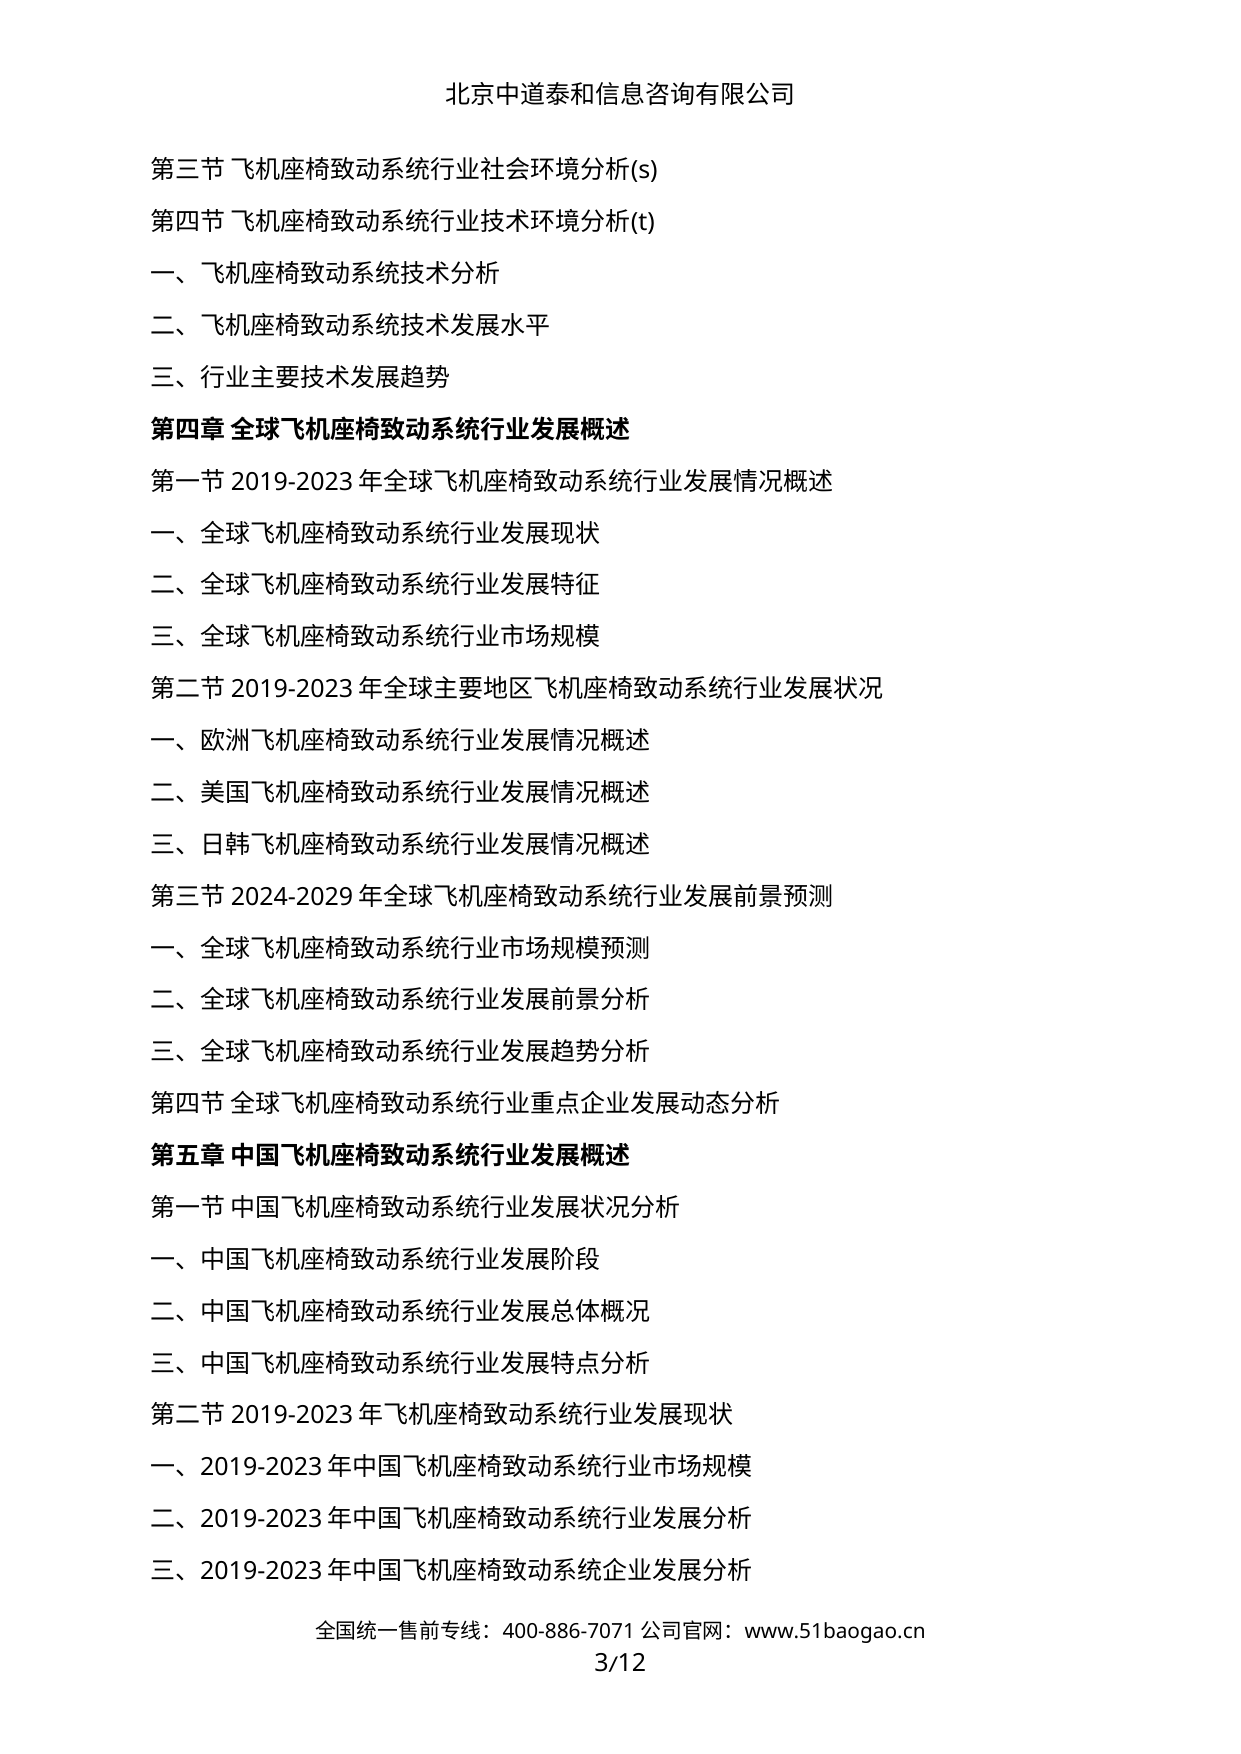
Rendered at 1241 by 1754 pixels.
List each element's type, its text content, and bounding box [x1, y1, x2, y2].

text 第二节 2019-2023年全球主要地区飞机座椅致动系统行业发展状况 [150, 669, 1090, 705]
text 一、全球飞机座椅致动系统行业发展现状 [150, 513, 1090, 549]
text 一、欧洲飞机座椅致动系统行业发展情况概述 [150, 721, 1090, 757]
text 三、全球飞机座椅致动系统行业市场规模 [150, 617, 1090, 653]
text 第三节 飞机座椅致动系统行业社会环境分析(s) [150, 150, 1090, 186]
text 二、美国飞机座椅致动系统行业发展情况概述 [150, 772, 1090, 809]
text 二、2019-2023年中国飞机座椅致动系统行业发展分析 [150, 1499, 1090, 1535]
text 三、行业主要技术发展趋势 [150, 357, 1090, 394]
text 二、全球飞机座椅致动系统行业发展特征 [150, 565, 1090, 601]
text 第三节 2024-2029年全球飞机座椅致动系统行业发展前景预测 [150, 876, 1090, 912]
text 第一节 中国飞机座椅致动系统行业发展状况分析 [150, 1187, 1090, 1224]
text 二、中国飞机座椅致动系统行业发展总体概况 [150, 1291, 1090, 1327]
text 第二节 2019-2023年飞机座椅致动系统行业发展现状 [150, 1395, 1090, 1431]
text 三、全球飞机座椅致动系统行业发展趋势分析 [150, 1032, 1090, 1068]
text 第四节 全球飞机座椅致动系统行业重点企业发展动态分析 [150, 1084, 1090, 1120]
text 第五章 中国飞机座椅致动系统行业发展概述 [150, 1136, 1090, 1172]
text 第四章 全球飞机座椅致动系统行业发展概述 [150, 409, 1090, 446]
text 一、中国飞机座椅致动系统行业发展阶段 [150, 1239, 1090, 1276]
text 一、飞机座椅致动系统技术分析 [150, 254, 1090, 290]
text 二、全球飞机座椅致动系统行业发展前景分析 [150, 980, 1090, 1016]
text 三、2019-2023年中国飞机座椅致动系统企业发展分析 [150, 1551, 1090, 1587]
text 二、飞机座椅致动系统技术发展水平 [150, 306, 1090, 342]
text 三、日韩飞机座椅致动系统行业发展情况概述 [150, 824, 1090, 861]
text 三、中国飞机座椅致动系统行业发展特点分析 [150, 1343, 1090, 1379]
text 一、2019-2023年中国飞机座椅致动系统行业市场规模 [150, 1447, 1090, 1483]
text 一、全球飞机座椅致动系统行业市场规模预测 [150, 928, 1090, 964]
text 第一节 2019-2023年全球飞机座椅致动系统行业发展情况概述 [150, 461, 1090, 497]
text 第四节 飞机座椅致动系统行业技术环境分析(t) [150, 202, 1090, 238]
